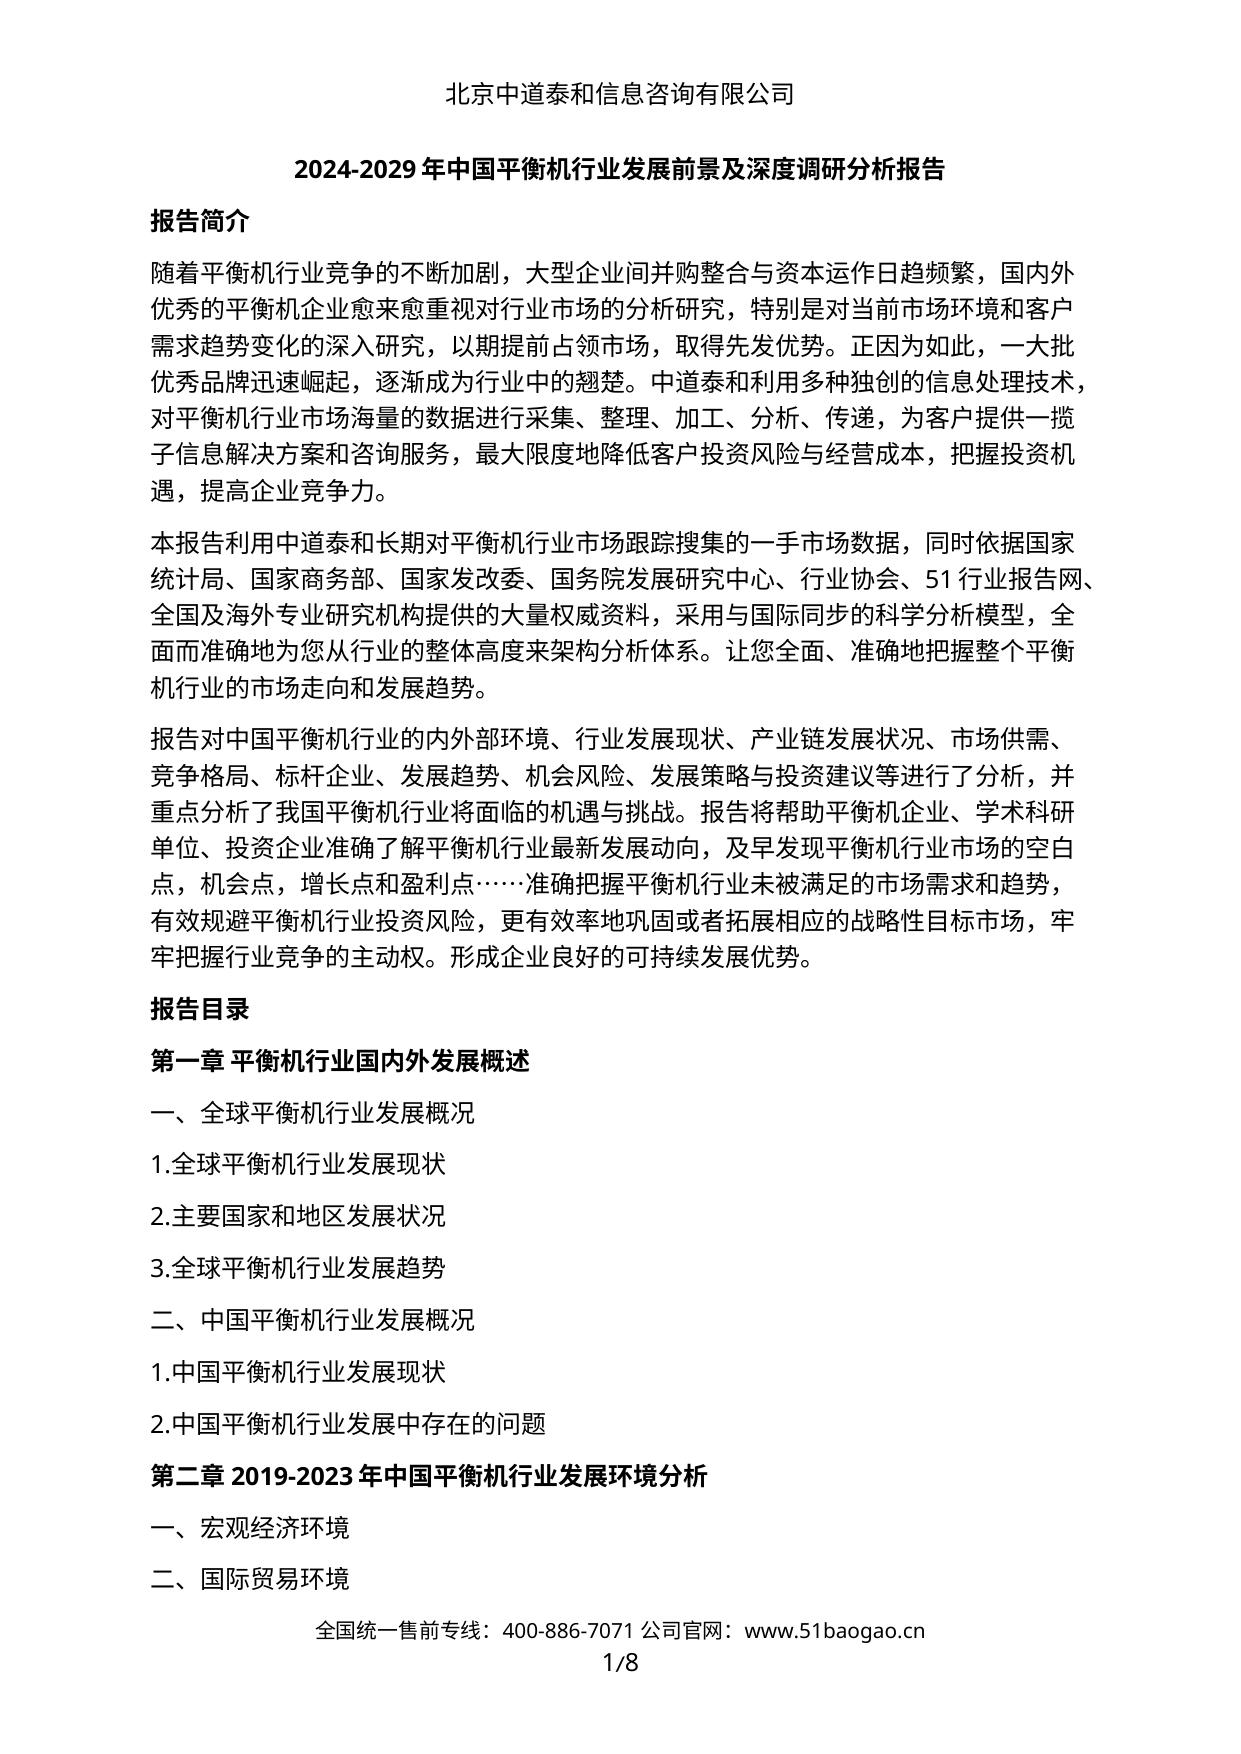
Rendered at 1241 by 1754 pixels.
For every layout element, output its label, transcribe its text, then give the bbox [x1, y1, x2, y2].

text 2.主要国家和地区发展状况 [150, 1197, 1090, 1233]
text 2024-2029年中国平衡机行业发展前景及深度调研分析报告 [150, 150, 1090, 186]
text 报告简介 [150, 202, 1090, 238]
text 一、宏观经济环境 [150, 1508, 1090, 1544]
text 第一章 平衡机行业国内外发展概述 [150, 1041, 1090, 1077]
text 1.中国平衡机行业发展现状 [150, 1352, 1090, 1389]
text 第二章 2019-2023年中国平衡机行业发展环境分析 [150, 1456, 1090, 1492]
text 报告目录 [150, 989, 1090, 1026]
text 报告对中国平衡机行业的内外部环境、行业发展现状、产业链发展状况、市场供需、竞争格局、标杆企业、发展趋势、机会风险、发展策略与投资建议等进行了分析，并重点分析了我国平衡机行业将面临的机遇与挑战。报告将帮助平衡机企业、学术科研单位、投资企业准确了解平衡机行业最新发展动向，及早发现平衡机行业市场的空白点，机会点，增长点和盈利点……准确把握平衡机行业未被满足的市场需求和趋势，有效规避平衡机行业投资风险，更有效率地巩固或者拓展相应的战略性目标市场，牢牢把握行业竞争的主动权。形成企业良好的可持续发展优势。 [150, 720, 1090, 974]
text 二、中国平衡机行业发展概况 [150, 1301, 1090, 1337]
text 一、全球平衡机行业发展概况 [150, 1093, 1090, 1129]
text 本报告利用中道泰和长期对平衡机行业市场跟踪搜集的一手市场数据，同时依据国家统计局、国家商务部、国家发改委、国务院发展研究中心、行业协会、51行业报告网、全国及海外专业研究机构提供的大量权威资料，采用与国际同步的科学分析模型，全面而准确地为您从行业的整体高度来架构分析体系。让您全面、准确地把握整个平衡机行业的市场走向和发展趋势。 [150, 523, 1090, 704]
text 1.全球平衡机行业发展现状 [150, 1145, 1090, 1181]
text 二、国际贸易环境 [150, 1560, 1090, 1596]
text 2.中国平衡机行业发展中存在的问题 [150, 1404, 1090, 1441]
text 随着平衡机行业竞争的不断加剧，大型企业间并购整合与资本运作日趋频繁，国内外优秀的平衡机企业愈来愈重视对行业市场的分析研究，特别是对当前市场环境和客户需求趋势变化的深入研究，以期提前占领市场，取得先发优势。正因为如此，一大批优秀品牌迅速崛起，逐渐成为行业中的翘楚。中道泰和利用多种独创的信息处理技术，对平衡机行业市场海量的数据进行采集、整理、加工、分析、传递，为客户提供一揽子信息解决方案和咨询服务，最大限度地降低客户投资风险与经营成本，把握投资机遇，提高企业竞争力。 [150, 254, 1090, 507]
text 3.全球平衡机行业发展趋势 [150, 1249, 1090, 1285]
